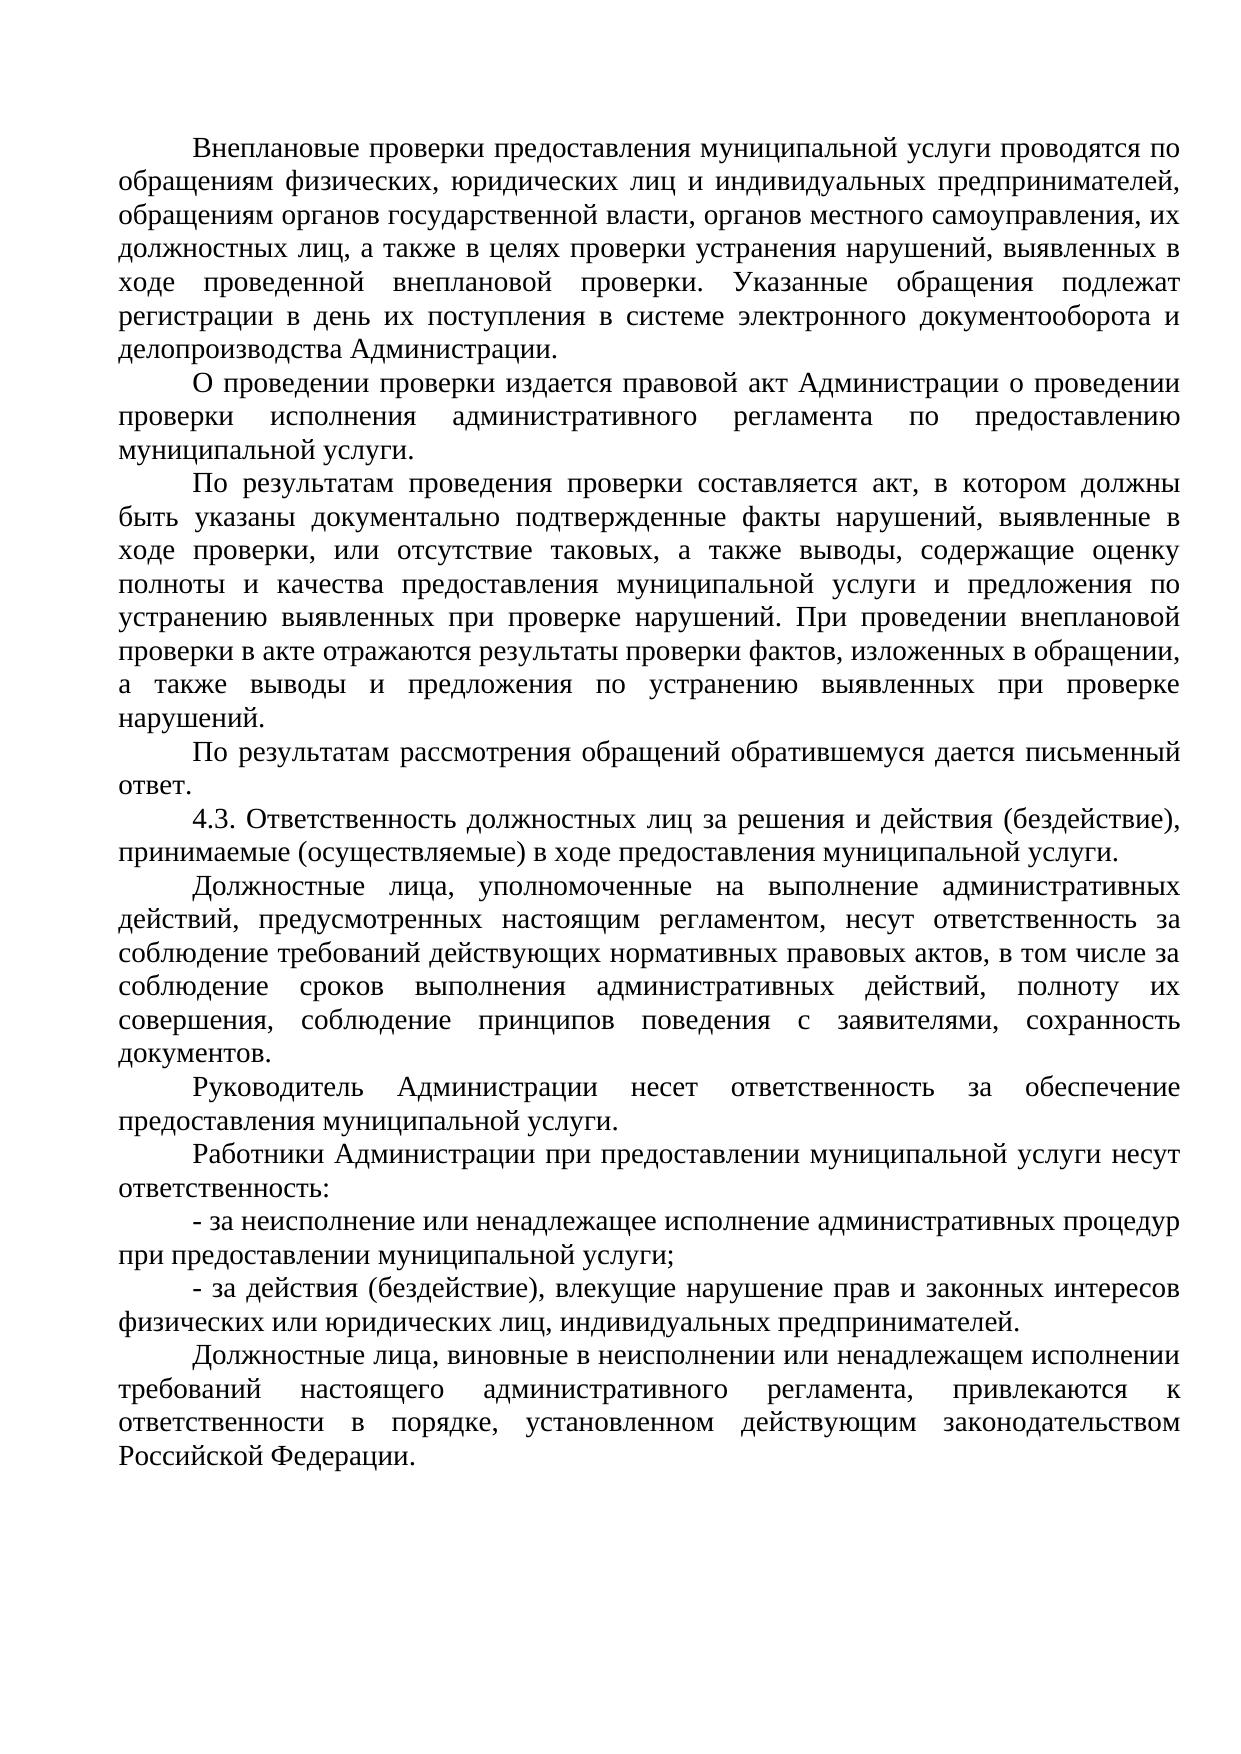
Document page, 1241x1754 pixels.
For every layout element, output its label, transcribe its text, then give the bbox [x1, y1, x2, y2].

text По результатам проведения проверки составляется акт, в котором должны быть указаны документально подтвержденные факты нарушений, выявленные в ходе проверки, или отсутствие таковых, а также выводы, содержащие оценку полноты и качества предоставления муниципальной услуги и предложения по устранению выявленных при проверке нарушений. При проведении внеплановой проверки в акте отражаются результаты проверки фактов, изложенных в обращении, а также выводы и предложения по устранению выявленных при проверке нарушений. [118, 465, 1181, 734]
text 4.3. Ответственность должностных лиц за решения и действия (бездействие), принимаемые (осуществляемые) в ходе предоставления муниципальной услуги. [118, 801, 1181, 868]
text - за неисполнение или ненадлежащее исполнение административных процедур при предоставлении муниципальной услуги; [118, 1203, 1181, 1270]
text Руководитель Администрации несет ответственность за обеспечение предоставления муниципальной услуги. [118, 1069, 1181, 1136]
text Должностные лица, уполномоченные на выполнение административных действий, предусмотренных настоящим регламентом, несут ответственность за соблюдение требований действующих нормативных правовых актов, в том числе за соблюдение сроков выполнения административных действий, полноту их совершения, соблюдение принципов поведения с заявителями, сохранность документов. [118, 868, 1181, 1069]
text О проведении проверки издается правовой акт Администрации о проведении проверки исполнения административного регламента по предоставлению муниципальной услуги. [118, 365, 1181, 465]
text - за действия (бездействие), влекущие нарушение прав и законных интересов физических или юридических лиц, индивидуальных предпринимателей. [118, 1270, 1181, 1337]
text Должностные лица, виновные в неисполнении или ненадлежащем исполнении требований настоящего административного регламента, привлекаются к ответственности в порядке, установленном действующим законодательством Российской Федерации. [118, 1337, 1181, 1472]
text По результатам рассмотрения обращений обратившемуся дается письменный ответ. [118, 734, 1181, 801]
text Внеплановые проверки предоставления муниципальной услуги проводятся по обращениям физических, юридических лиц и индивидуальных предпринимателей, обращениям органов государственной власти, органов местного самоуправления, их должностных лиц, а также в целях проверки устранения нарушений, выявленных в ходе проведенной внеплановой проверки. Указанные обращения подлежат регистрации в день их поступления в системе электронного документооборота и делопроизводства Администрации. [118, 130, 1181, 365]
text Работники Администрации при предоставлении муниципальной услуги несут ответственность: [118, 1136, 1181, 1203]
